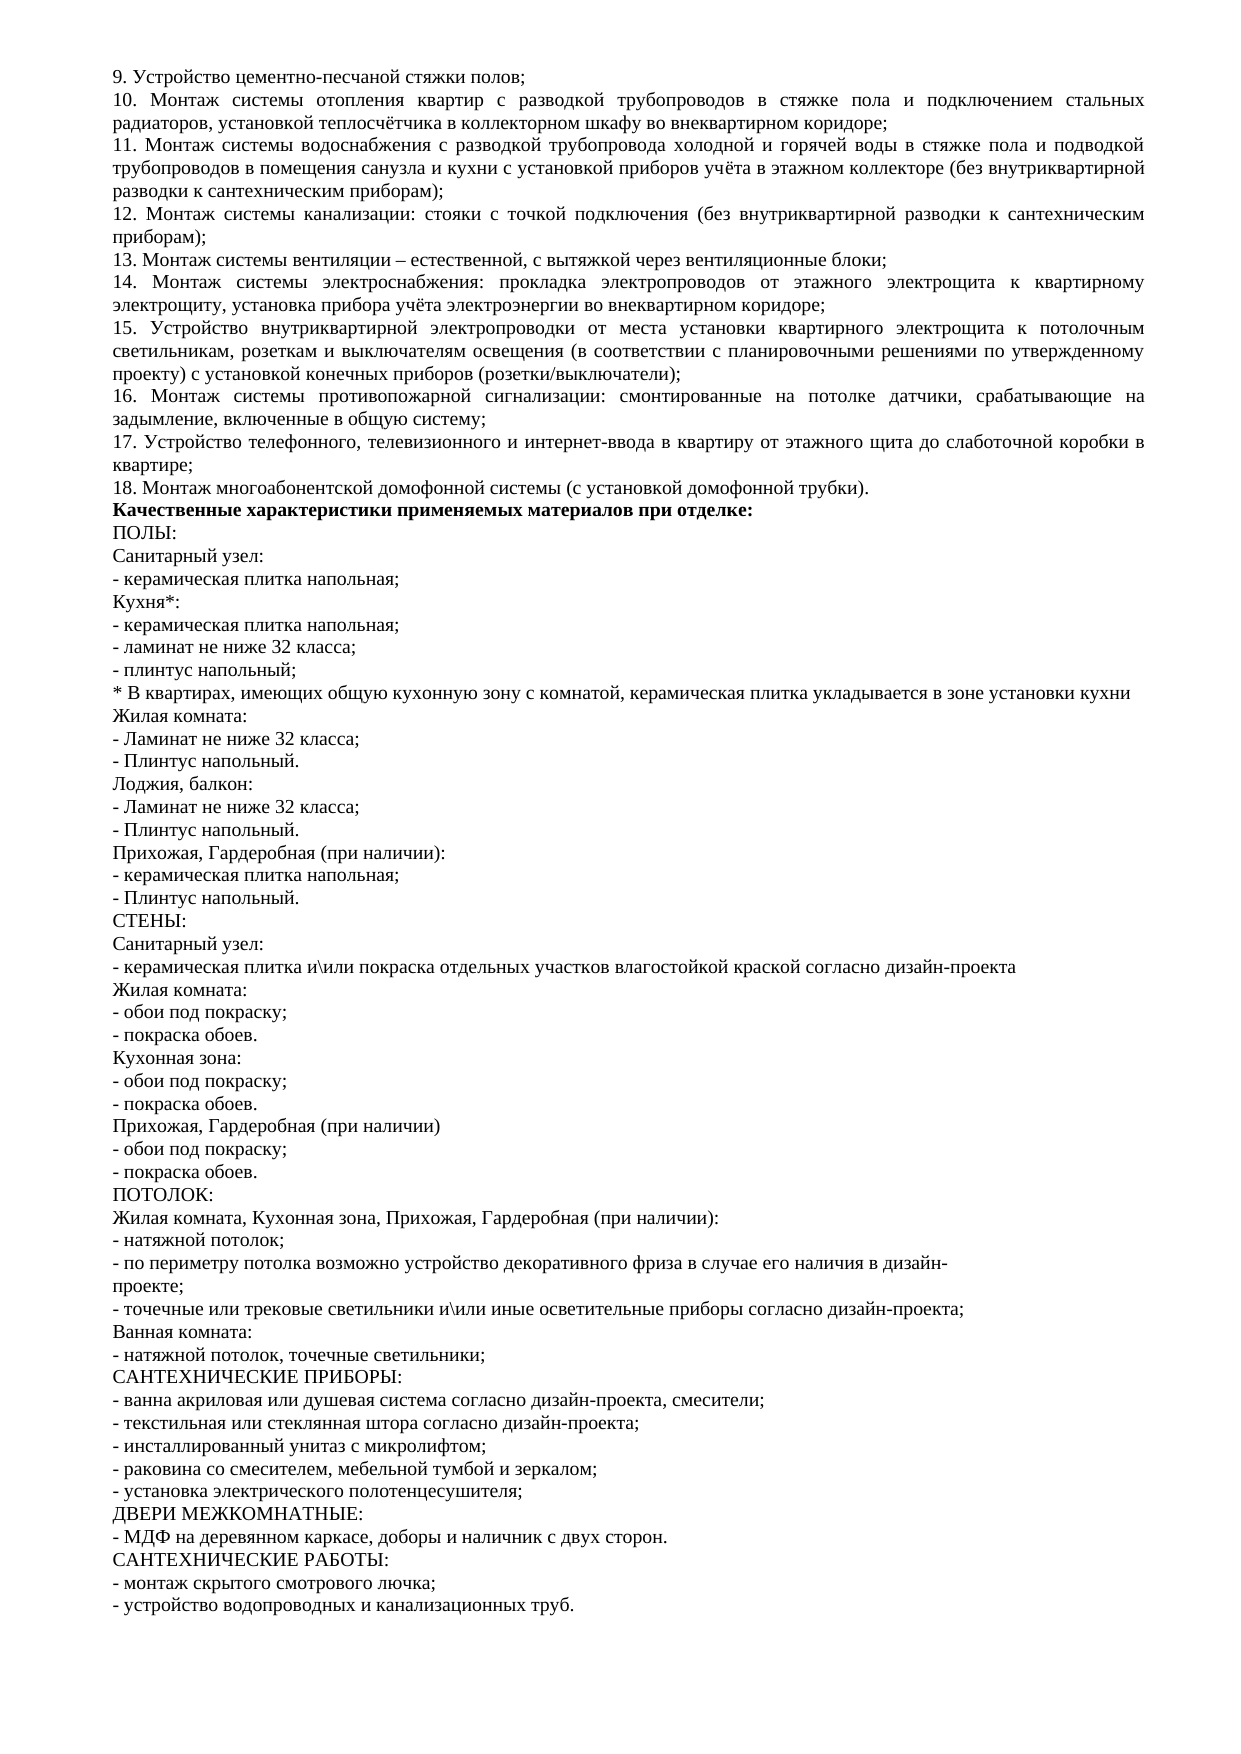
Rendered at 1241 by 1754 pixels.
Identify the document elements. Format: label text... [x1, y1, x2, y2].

text Ванная комната: [112, 1320, 1146, 1342]
text ДВЕРИ МЕЖКОМНАТНЫЕ: [112, 1502, 1146, 1525]
text - покраска обоев. [112, 1092, 1146, 1114]
text Жилая комната: [112, 704, 1146, 727]
text - Плинтус напольный. [112, 886, 1146, 909]
text - Плинтус напольный. [112, 749, 1146, 772]
text - ванна акриловая или душевая система согласно дизайн-проекта, смесители; [112, 1388, 1146, 1411]
text 11. Монтаж системы водоснабжения с разводкой трубопровода холодной и горячей воды в стяжке пола и подводкой трубопроводов в помещения санузла и кухни с установкой приборов учёта в этажном коллекторе (без внутриквартирной разводки к сантехническим приборам); [112, 133, 1146, 202]
text СТЕНЫ: [112, 909, 1146, 932]
text - керамическая плитка напольная; [112, 863, 1146, 886]
text Кухонная зона: [112, 1046, 1146, 1069]
text ПОТОЛОК: [112, 1183, 1146, 1206]
text 16. Монтаж системы противопожарной сигнализации: смонтированные на потолке датчики, срабатывающие на задымление, включенные в общую систему; [112, 384, 1146, 430]
text - Ламинат не ниже 32 класса; [112, 727, 1146, 749]
text - натяжной потолок; [112, 1228, 1146, 1251]
text - плинтус напольный; [112, 658, 1146, 681]
text Прихожая, Гардеробная (при наличии): [112, 841, 1146, 863]
text - керамическая плитка напольная; [112, 567, 1146, 590]
text - текстильная или стеклянная штора согласно дизайн-проекта; [112, 1411, 1146, 1434]
text - Плинтус напольный. [112, 818, 1146, 841]
text 18. Монтаж многоабонентской домофонной системы (с установкой домофонной трубки). [112, 476, 1146, 498]
text * В квартирах, имеющих общую кухонную зону с комнатой, керамическая плитка укладывается в зоне установки кухни [112, 681, 1146, 704]
text - покраска обоев. [112, 1160, 1146, 1183]
text 14. Монтаж системы электроснабжения: прокладка электропроводов от этажного электрощита к квартирному электрощиту, установка прибора учёта электроэнергии во внеквартирном коридоре; [112, 270, 1146, 316]
text - обои под покраску; [112, 1000, 1146, 1023]
text Жилая комната: [112, 977, 1146, 1000]
text - керамическая плитка напольная; [112, 612, 1146, 635]
text - точечные или трековые светильники и\или иные осветительные приборы согласно дизайн-проекта; [112, 1297, 1146, 1320]
text САНТЕХНИЧЕСКИЕ ПРИБОРЫ: [112, 1365, 1146, 1388]
text - монтаж скрытого смотрового лючка; [112, 1571, 1146, 1593]
text 9. Устройство цементно-песчаной стяжки полов; [112, 65, 1146, 88]
text Санитарный узел: [112, 544, 1146, 567]
text - по периметру потолка возможно устройство декоративного фриза в случае его наличия в дизайн- [112, 1251, 1146, 1274]
text - ламинат не ниже 32 класса; [112, 635, 1146, 658]
text - обои под покраску; [112, 1069, 1146, 1092]
text - инсталлированный унитаз с микролифтом; [112, 1434, 1146, 1457]
text - МДФ на деревянном каркасе, доборы и наличник с двух сторон. [112, 1525, 1146, 1548]
text - натяжной потолок, точечные светильники; [112, 1342, 1146, 1365]
text 12. Монтаж системы канализации: стояки с точкой подключения (без внутриквартирной разводки к сантехническим приборам); [112, 202, 1146, 247]
text 13. Монтаж системы вентиляции – естественной, с вытяжкой через вентиляционные блоки; [112, 247, 1146, 270]
text Прихожая, Гардеробная (при наличии) [112, 1114, 1146, 1137]
text проекте; [112, 1274, 1146, 1297]
text - Ламинат не ниже 32 класса; [112, 795, 1146, 818]
text - керамическая плитка и\или покраска отдельных участков влагостойкой краской согласно дизайн-проекта [112, 955, 1146, 977]
text Кухня*: [112, 590, 1146, 612]
text Качественные характеристики применяемых материалов при отделке: [112, 498, 1146, 521]
text 17. Устройство телефонного, телевизионного и интернет-ввода в квартиру от этажного щита до слаботочной коробки в квартире; [112, 430, 1146, 476]
text - установка электрического полотенцесушителя; [112, 1479, 1146, 1502]
text - обои под покраску; [112, 1137, 1146, 1160]
text Санитарный узел: [112, 932, 1146, 955]
text - раковина со смесителем, мебельной тумбой и зеркалом; [112, 1457, 1146, 1479]
text - устройство водопроводных и канализационных труб. [112, 1593, 1146, 1616]
text - покраска обоев. [112, 1023, 1146, 1046]
text Жилая комната, Кухонная зона, Прихожая, Гардеробная (при наличии): [112, 1206, 1146, 1228]
text САНТЕХНИЧЕСКИЕ РАБОТЫ: [112, 1548, 1146, 1571]
text ПОЛЫ: [112, 521, 1146, 544]
text 15. Устройство внутриквартирной электропроводки от места установки квартирного электрощита к потолочным светильникам, розеткам и выключателям освещения (в соответствии с планировочными решениями по утвержденному проекту) с установкой конечных приборов (розетки/выключатели); [112, 316, 1146, 384]
text 10. Монтаж системы отопления квартир с разводкой трубопроводов в стяжке пола и подключением стальных радиаторов, установкой теплосчётчика в коллекторном шкафу во внеквартирном коридоре; [112, 88, 1146, 133]
text Лоджия, балкон: [112, 772, 1146, 795]
